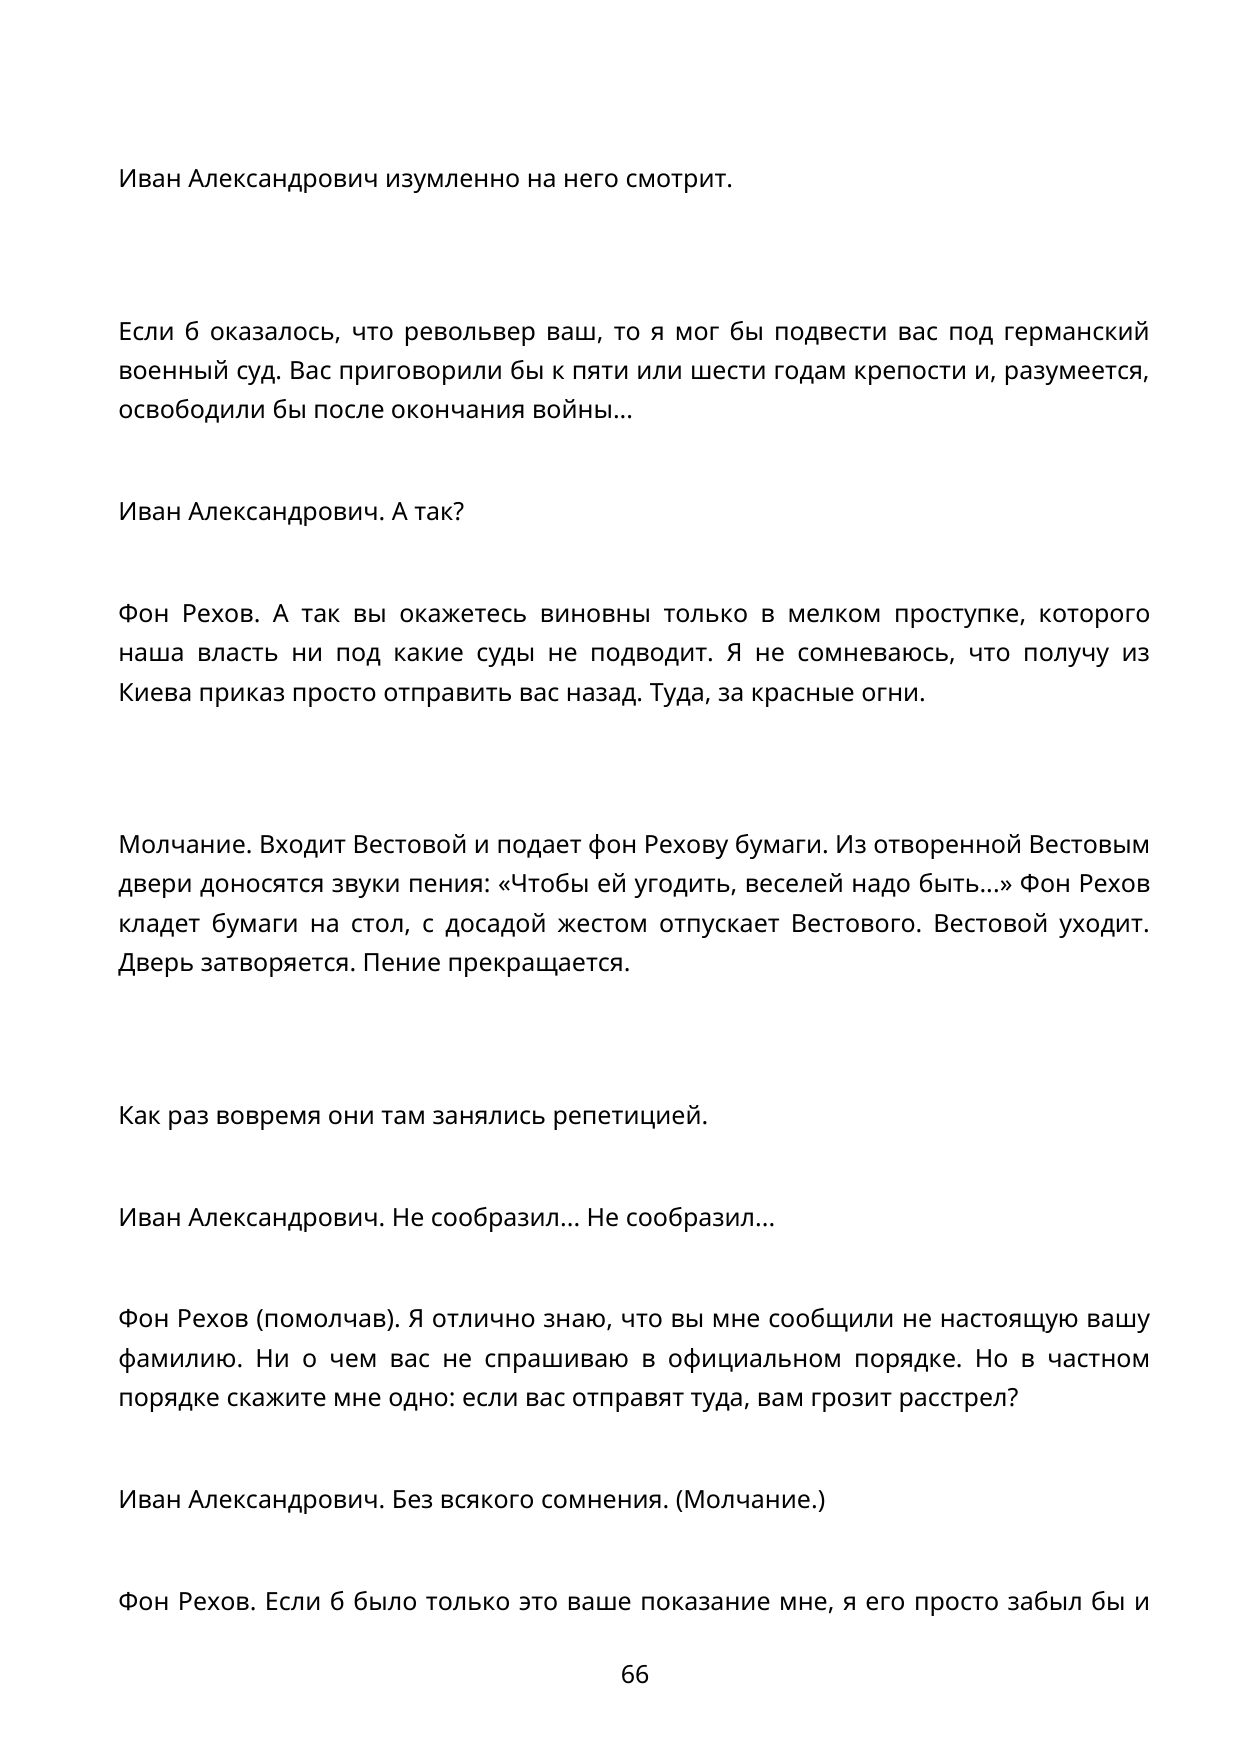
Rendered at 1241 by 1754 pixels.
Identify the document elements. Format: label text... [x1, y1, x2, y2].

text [118, 1583, 1152, 1617]
text Иван Александрович. Без всякого сомнения. (Молчание.) [118, 1481, 1152, 1515]
text Фон Рехов. А так вы окажетесь виновны только в мелком проступке, которого наша власть ни под какие суды не подводит. Я не сомневаюсь, что получу из Киева приказ просто отправить вас назад. Туда, за красные огни. [118, 596, 1152, 708]
text Фон Рехов (помолчав). Я отлично знаю, что вы мне сообщили не настоящую вашу фамилию. Ни о чем вас не спрашиваю в официальном порядке. Но в частном порядке скажите мне одно: если вас отправят туда, вам грозит расстрел? [118, 1301, 1152, 1413]
text Как раз вовремя они там занялись репетицией. [118, 1097, 1152, 1131]
text Иван Александрович. А так? [118, 494, 1152, 528]
text Иван Александрович изумленно на него смотрит. [118, 161, 1152, 195]
text Если б оказалось, что револьвер ваш, то я мог бы подвести вас под германский военный суд. Вас приговорили бы к пяти или шести годам крепости и, разумеется, освободили бы после окончания войны... [118, 314, 1152, 426]
text Иван Александрович. Не сообразил... Не сообразил... [118, 1199, 1152, 1233]
text Молчание. Входит Вестовой и подает фон Рехову бумаги. Из отворенной Вестовым двери доносятся звуки пения: «Чтобы ей угодить, веселей надо быть...» Фон Рехов кладет бумаги на стол, с досадой жестом отпускает Вестового. Вестовой уходит. Дверь затворяется. Пение прекращается. [118, 827, 1152, 978]
